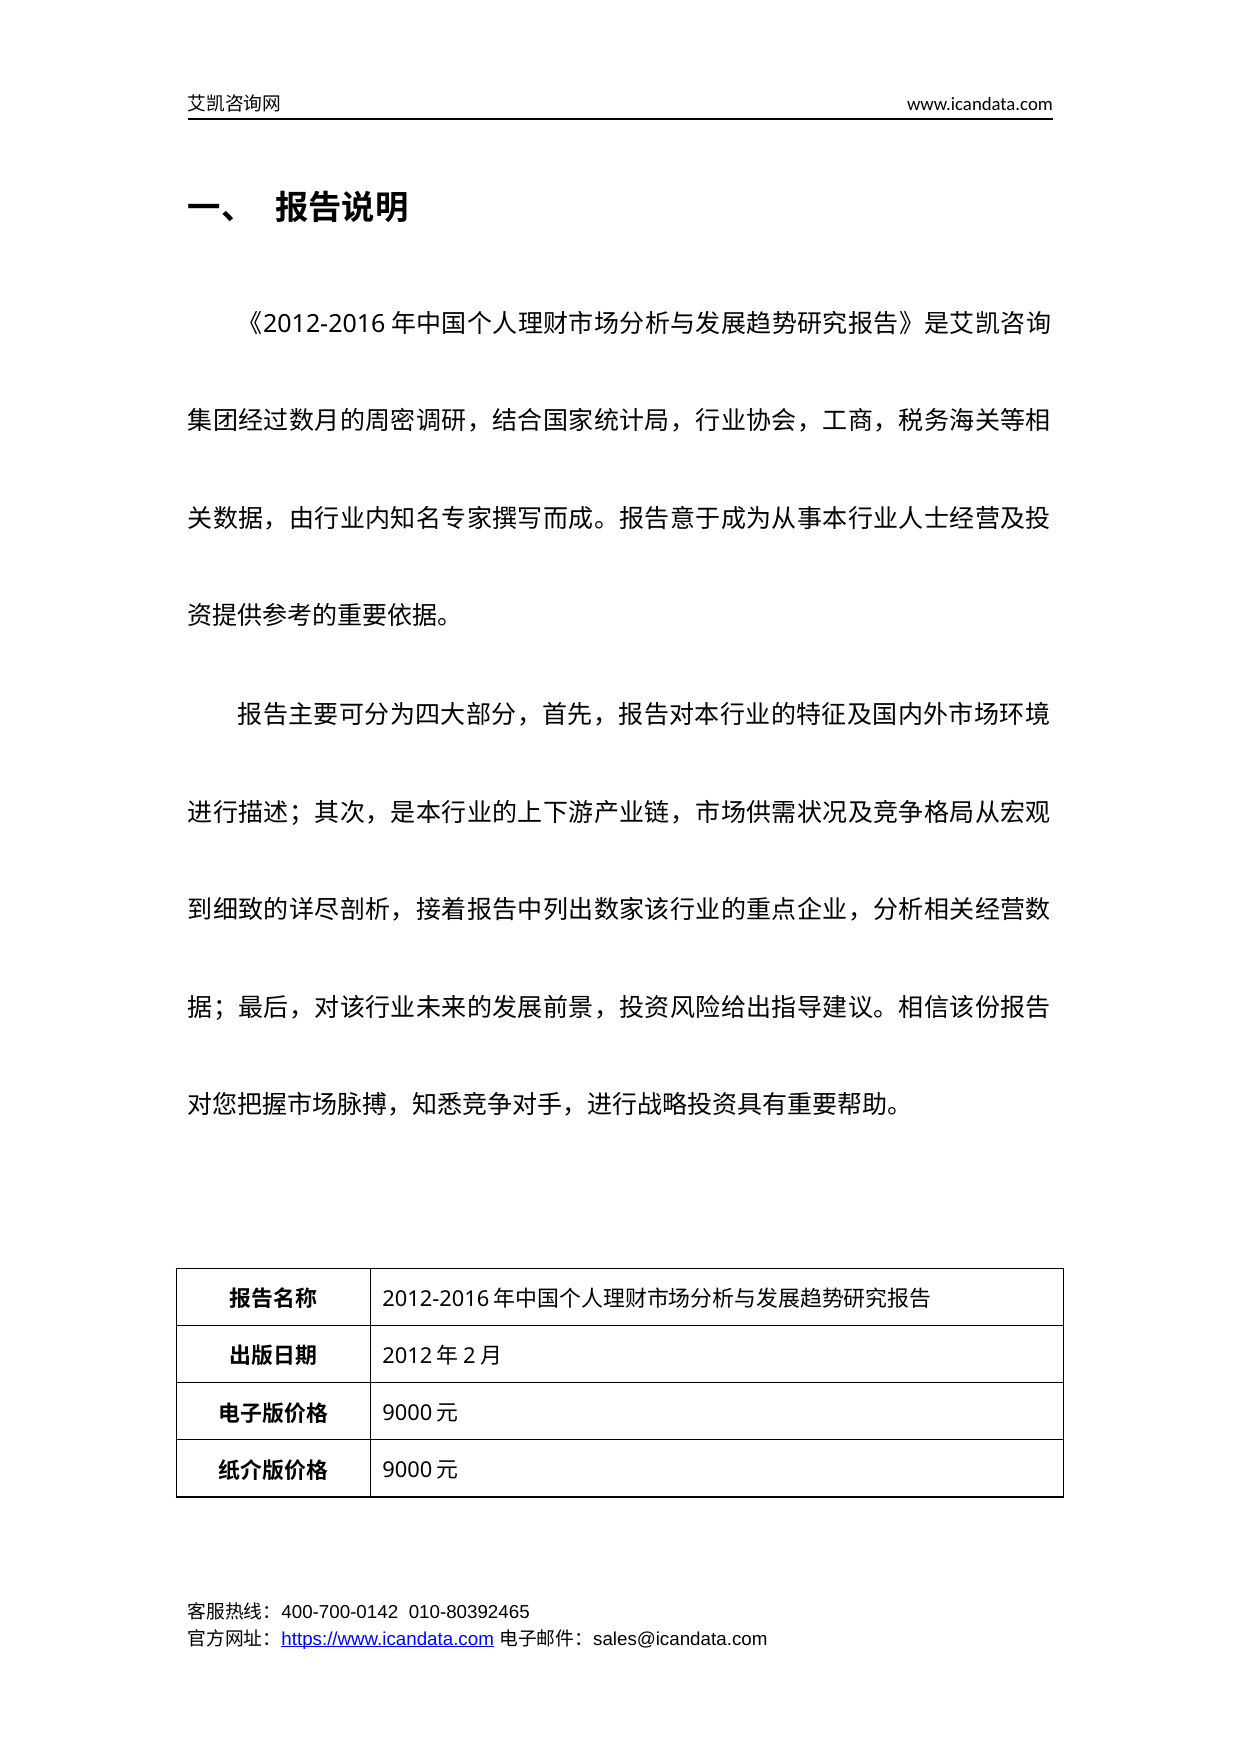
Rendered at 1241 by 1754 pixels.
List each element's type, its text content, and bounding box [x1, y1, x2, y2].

table_cell 9000元 [371, 1383, 1063, 1439]
text 《2012-2016年中国个人理财市场分析与发展趋势研究报告》是艾凯咨询集团经过数月的周密调研，结合国家统计局，行业协会，工商，税务海关等相关数据，由行业内知名专家撰写而成。报告意于成为从事本行业人士经营及投资提供参考的重要依据。 [187, 289, 1053, 646]
text 报告主要可分为四大部分，首先，报告对本行业的特征及国内外市场环境进行描述；其次，是本行业的上下游产业链，市场供需状况及竞争格局从宏观到细致的详尽剖析，接着报告中列出数家该行业的重点企业，分析相关经营数据；最后，对该行业未来的发展前景，投资风险给出指导建议。相信该份报告对您把握市场脉搏，知悉竞争对手，进行战略投资具有重要帮助。 [187, 681, 1053, 1136]
table_cell 2012年2月 [371, 1326, 1063, 1382]
table_cell 出版日期 [177, 1326, 370, 1382]
table_cell 纸介版价格 [177, 1440, 370, 1496]
table_header 2012-2016年中国个人理财市场分析与发展趋势研究报告 [371, 1269, 1063, 1325]
subtitle 报告说明 [187, 172, 1053, 237]
table_cell 电子版价格 [177, 1383, 370, 1439]
table_header 报告名称 [177, 1269, 370, 1325]
table_cell 9000元 [371, 1440, 1063, 1496]
